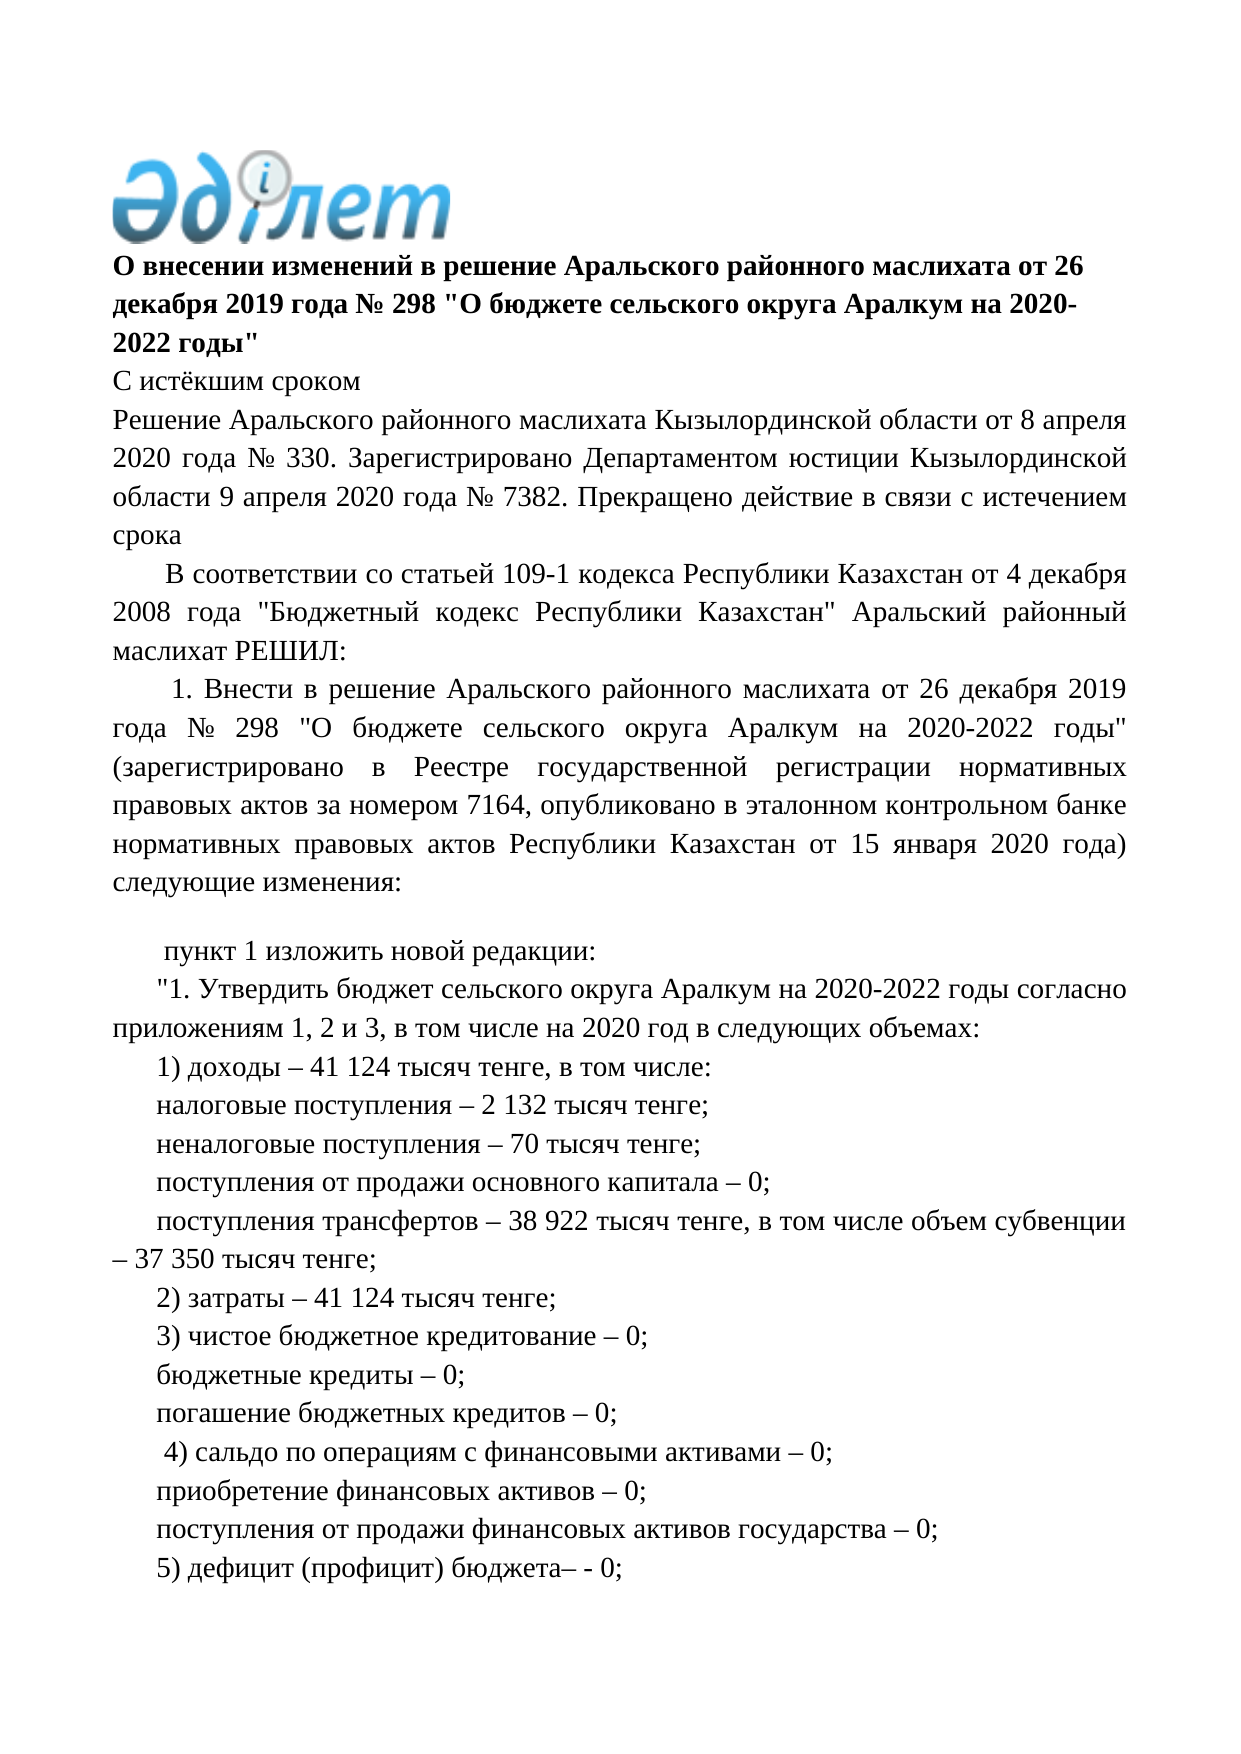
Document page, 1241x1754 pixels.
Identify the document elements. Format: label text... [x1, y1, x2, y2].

picture [112, 150, 451, 244]
text 4) сальдо по операциям с финансовыми активами – 0; [112, 1434, 1128, 1468]
text приобретение финансовых активов – 0; [112, 1473, 1128, 1506]
text Решение Аральского районного маслихата Кызылординской области от 8 апреля 2020 года № 330. Зарегистрировано Департаментом юстиции Кызылординской области 9 апреля 2020 года № 7382. Прекращено действие в связи с истечением срока [112, 402, 1128, 551]
text 2) затраты – 41 124 тысяч тенге; [112, 1280, 1128, 1313]
text 3) чистое бюджетное кредитование – 0; [112, 1318, 1128, 1352]
text 1) доходы – 41 124 тысяч тенге, в том числе: [112, 1049, 1128, 1082]
text "1. Утвердить бюджет сельского округа Аралкум на 2020-2022 годы согласно приложениям 1, 2 и 3, в том числе на 2020 год в следующих объемах: [112, 972, 1128, 1044]
text погашение бюджетных кредитов – 0; [112, 1396, 1128, 1429]
text 1. Внести в решение Аральского районного маслихата от 26 декабря 2019 года № 298 "О бюджете сельского округа Аралкум на 2020-2022 годы" (зарегистрировано в Реестре государственной регистрации нормативных правовых актов за номером 7164, опубликовано в эталонном контрольном банке нормативных правовых актов Республики Казахстан от 15 января 2020 года) следующие изменения: [112, 672, 1128, 898]
text неналоговые поступления – 70 тысяч тенге; [112, 1126, 1128, 1159]
text О внесении изменений в решение Аральского районного маслихата от 26 декабря 2019 года № 298 "О бюджете сельского округа Аралкум на 2020-2022 годы" [112, 248, 1128, 358]
text поступления трансфертов – 38 922 тысяч тенге, в том числе объем субвенции – 37 350 тысяч тенге; [112, 1203, 1128, 1275]
text налоговые поступления – 2 132 тысяч тенге; [112, 1087, 1128, 1121]
text 5) дефицит (профицит) бюджета– - 0; [112, 1550, 1128, 1583]
text В соответствии со статьей 109-1 кодекса Республики Казахстан от 4 декабря 2008 года "Бюджетный кодекс Республики Казахстан" Аральский районный маслихат РЕШИЛ: [112, 556, 1128, 667]
text поступления от продажи основного капитала – 0; [112, 1164, 1128, 1198]
text пункт 1 изложить новой редакции: [112, 933, 1128, 967]
text С истёкшим сроком [112, 363, 1128, 397]
text бюджетные кредиты – 0; [112, 1357, 1128, 1391]
text поступления от продажи финансовых активов государства – 0; [112, 1511, 1128, 1545]
